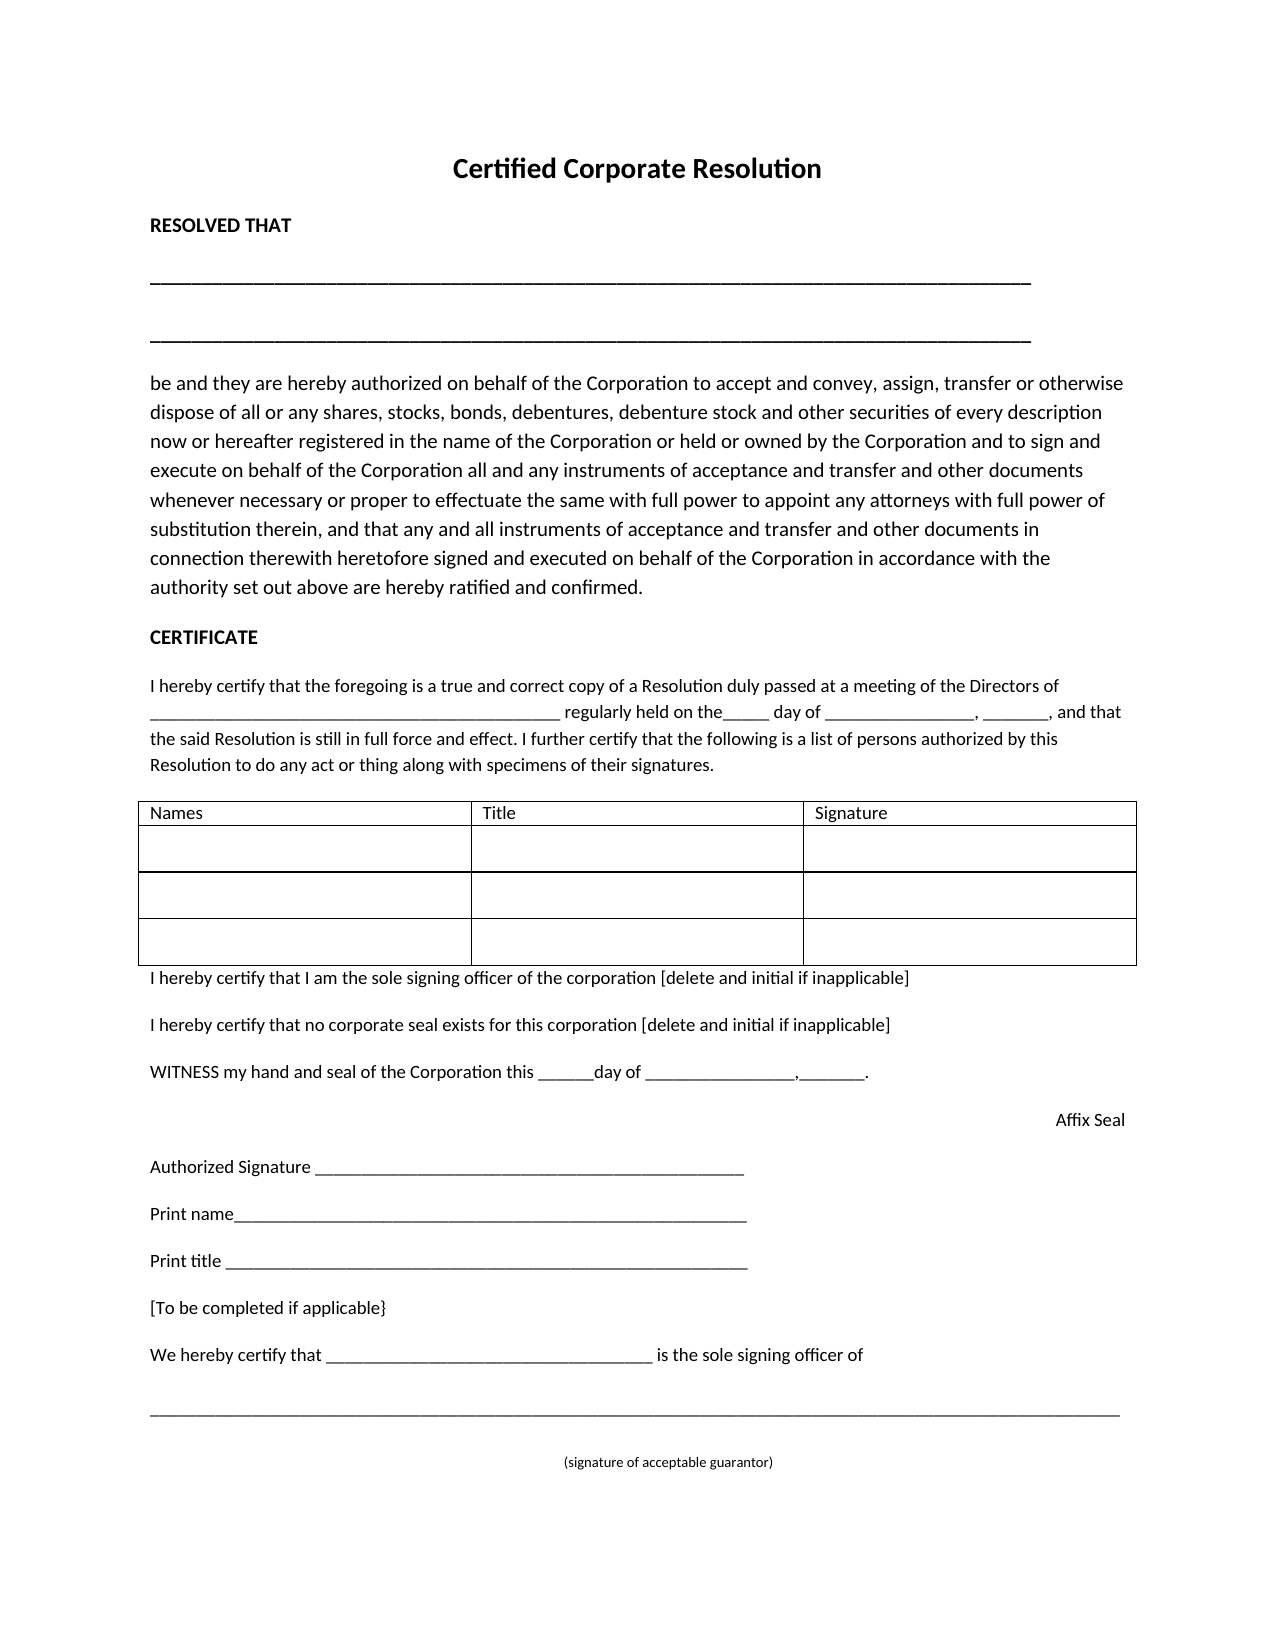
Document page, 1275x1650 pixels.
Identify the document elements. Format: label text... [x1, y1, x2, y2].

text Authorized Signature ______________________________________________ [150, 1155, 1125, 1178]
text RESOLVED THAT [150, 212, 1125, 237]
text Print name_______________________________________________________ [150, 1202, 1125, 1225]
table_cell [139, 826, 471, 871]
table_cell [472, 919, 803, 965]
text be and they are hereby authorized on behalf of the Corporation to accept and convey, assign, transfer or otherwise dispose of all or any shares, stocks, bonds, debentures, debenture stock and other securities of every description now or hereafter registered in the name of the Corporation or held or owned by the Corporation and to sign and execute on behalf of the Corporation all and any instruments of acceptance and transfer and other documents whenever necessary or proper to effectuate the same with full power to appoint any attorneys with full power of substitution therein, and that any and all instruments of acceptance and transfer and other documents in connection therewith heretofore signed and executed on behalf of the Corporation in accordance with the authority set out above are hereby ratified and confirmed. [150, 370, 1125, 600]
text WITNESS my hand and seal of the Corporation this ______day of ________________,_______. [150, 1061, 1125, 1083]
table_cell [139, 919, 471, 965]
text We hereby certify that ___________________________________ is the sole signing officer of ________________________________________________________________________________________________________ (signature of acceptable guarantor) [150, 1344, 1125, 1472]
table_header Title [472, 802, 803, 824]
table_cell [472, 873, 803, 918]
text I hereby certify that no corporate seal exists for this corporation [delete and initial if inapplicable] [150, 1013, 1125, 1036]
table_header Signature [804, 802, 1136, 824]
table_header Names [139, 802, 471, 824]
table_cell [139, 873, 471, 918]
text I hereby certify that the foregoing is a true and correct copy of a Resolution duly passed at a meeting of the Directors of ____________________________________________ regularly held on the_____ day of ________________, _______, and that the said Resolution is still in full force and effect. I further certify that the following is a list of persons authorized by this Resolution to do any act or thing along with specimens of their signatures. [150, 674, 1125, 776]
table_cell [804, 873, 1136, 918]
text Affix Seal [150, 1108, 1125, 1131]
text CERTIFICATE [150, 624, 1125, 650]
table_cell [472, 826, 803, 871]
text Print title ________________________________________________________ [150, 1249, 1125, 1272]
text Certified Corporate Resolution [150, 150, 1125, 186]
text _____________________________________________________________________________________ _____________________________________________________________________________________ [150, 262, 1125, 346]
table_cell [804, 919, 1136, 965]
text I hereby certify that I am the sole signing officer of the corporation [delete and initial if inapplicable] [150, 966, 1125, 989]
text [To be completed if applicable} [150, 1296, 1125, 1319]
table_cell [804, 826, 1136, 871]
